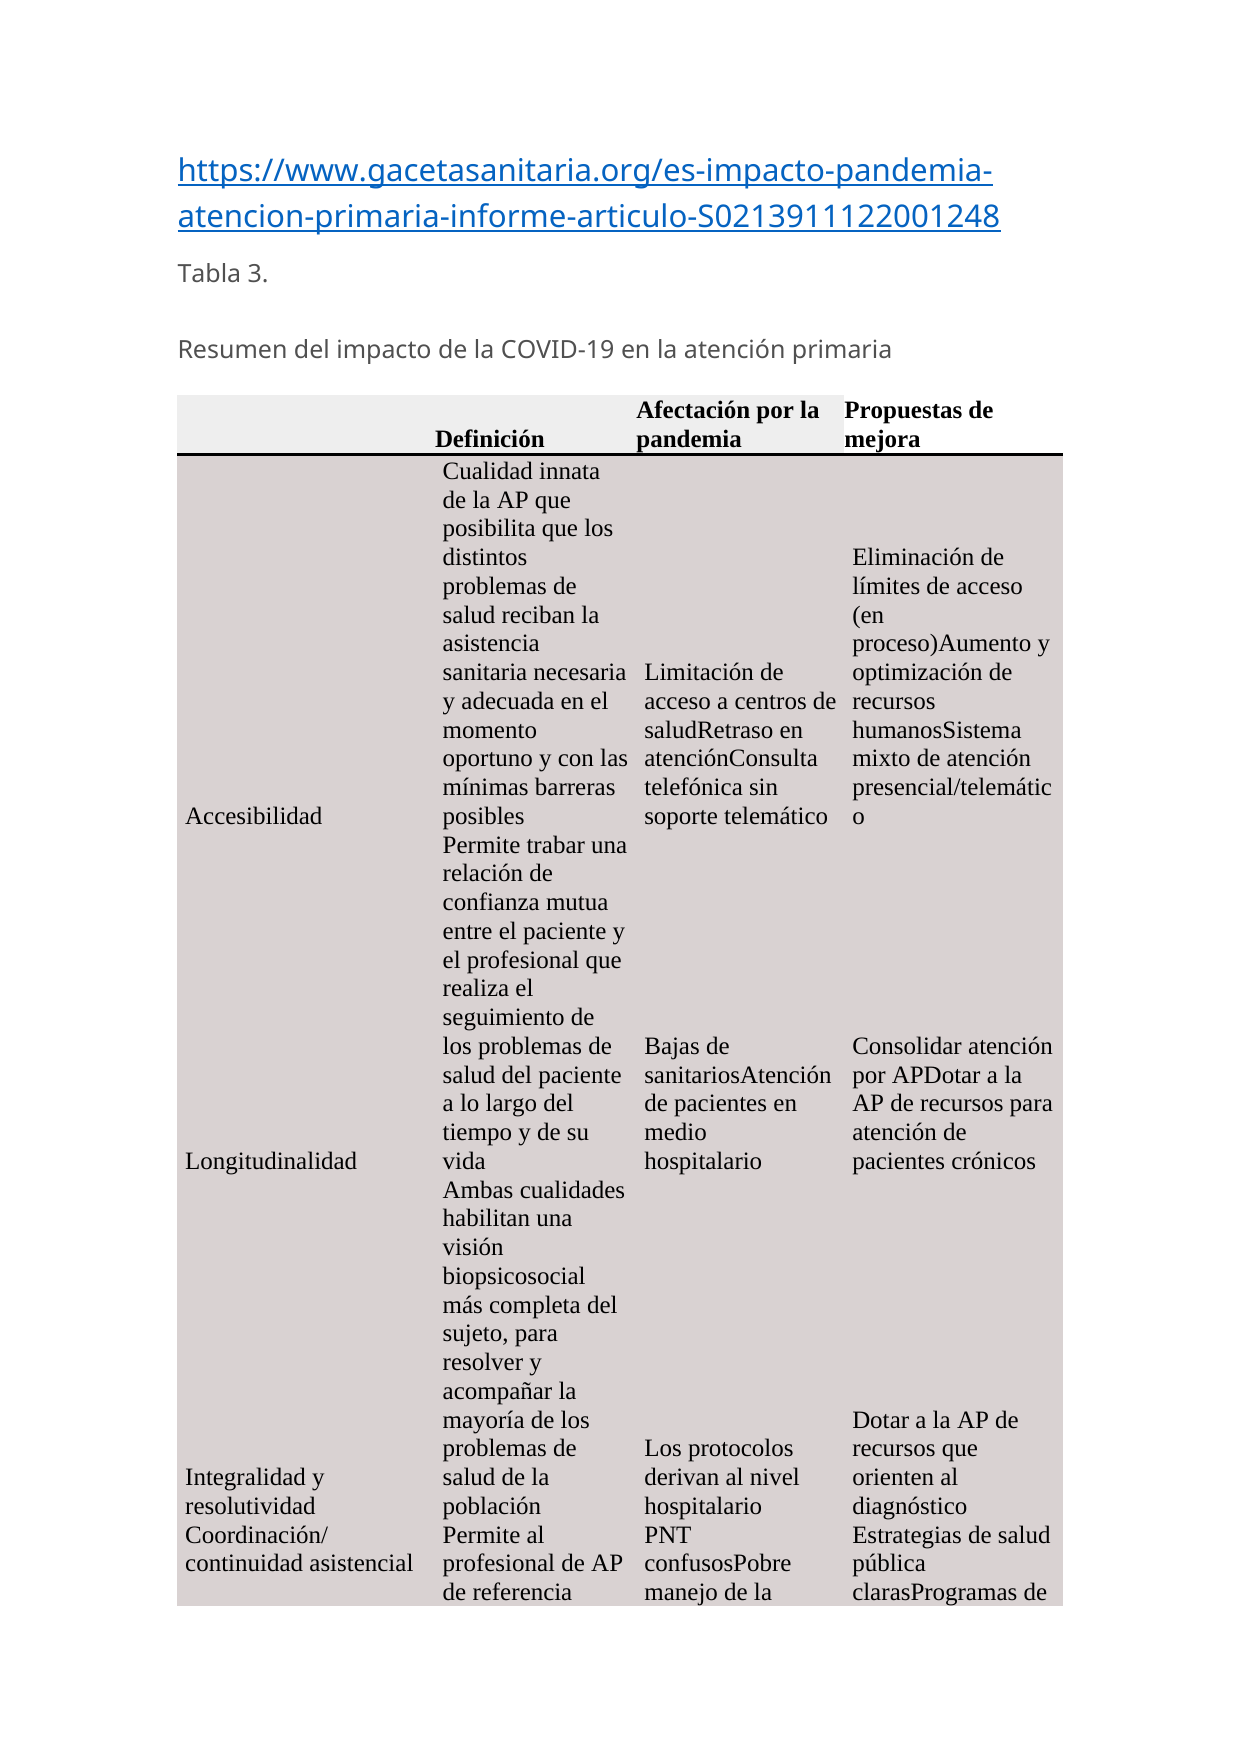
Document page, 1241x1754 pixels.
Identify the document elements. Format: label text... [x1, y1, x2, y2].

table_cell Consolidar atención por APDotar a la AP de recursos para atención de pacientes crónicos [844, 830, 1063, 1175]
table_cell Los protocolos derivan al nivel hospitalario [636, 1175, 844, 1520]
table_cell Dotar a la AP de recursos que orienten al diagnóstico [844, 1175, 1063, 1520]
table_cell Permite trabar una relación de confianza mutua entre el paciente y el profesional que realiza el seguimiento de los problemas de salud del paciente a lo largo del tiempo y de su vida [435, 830, 636, 1175]
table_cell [636, 1520, 844, 1606]
text https://www.gacetasanitaria.org/es-impacto-pandemia-atencion-primaria-informe-articulo-S0213911122001248 [177, 148, 1063, 236]
table_cell Limitación de acceso a centros de saludRetraso en atenciónConsulta telefónica sin soporte telemático [636, 456, 844, 830]
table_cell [844, 1520, 1063, 1606]
table_cell Ambas cualidades habilitan una visión biopsicosocial más completa del sujeto, para resolver y acompañar la mayoría de los problemas de salud de la población [435, 1175, 636, 1520]
table_header [177, 395, 435, 453]
table_cell Eliminación de límites de acceso (en proceso)Aumento y optimización de recursos humanosSistema mixto de atención presencial/telemático [844, 456, 1063, 830]
table_header Afectación por la pandemia [636, 395, 844, 453]
table_cell Coordinación/continuidad asistencial [177, 1520, 435, 1606]
table_cell Longitudinalidad [177, 830, 435, 1175]
table_cell Cualidad innata de la AP que posibilita que los distintos problemas de salud reciban la asistencia sanitaria necesaria y adecuada en el momento oportuno y con las mínimas barreras posibles [435, 456, 636, 830]
table_header Definición [435, 395, 636, 453]
table_cell Accesibilidad [177, 456, 435, 830]
table_cell Bajas de sanitariosAtención de pacientes en medio hospitalario [636, 830, 844, 1175]
text Tabla 3. [177, 256, 1063, 290]
text Resumen del impacto de la COVID-19 en la atención primaria [177, 319, 1063, 366]
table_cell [435, 1520, 636, 1606]
table_cell Integralidad y resolutividad [177, 1175, 435, 1520]
table_header Propuestas de mejora [844, 395, 1063, 453]
